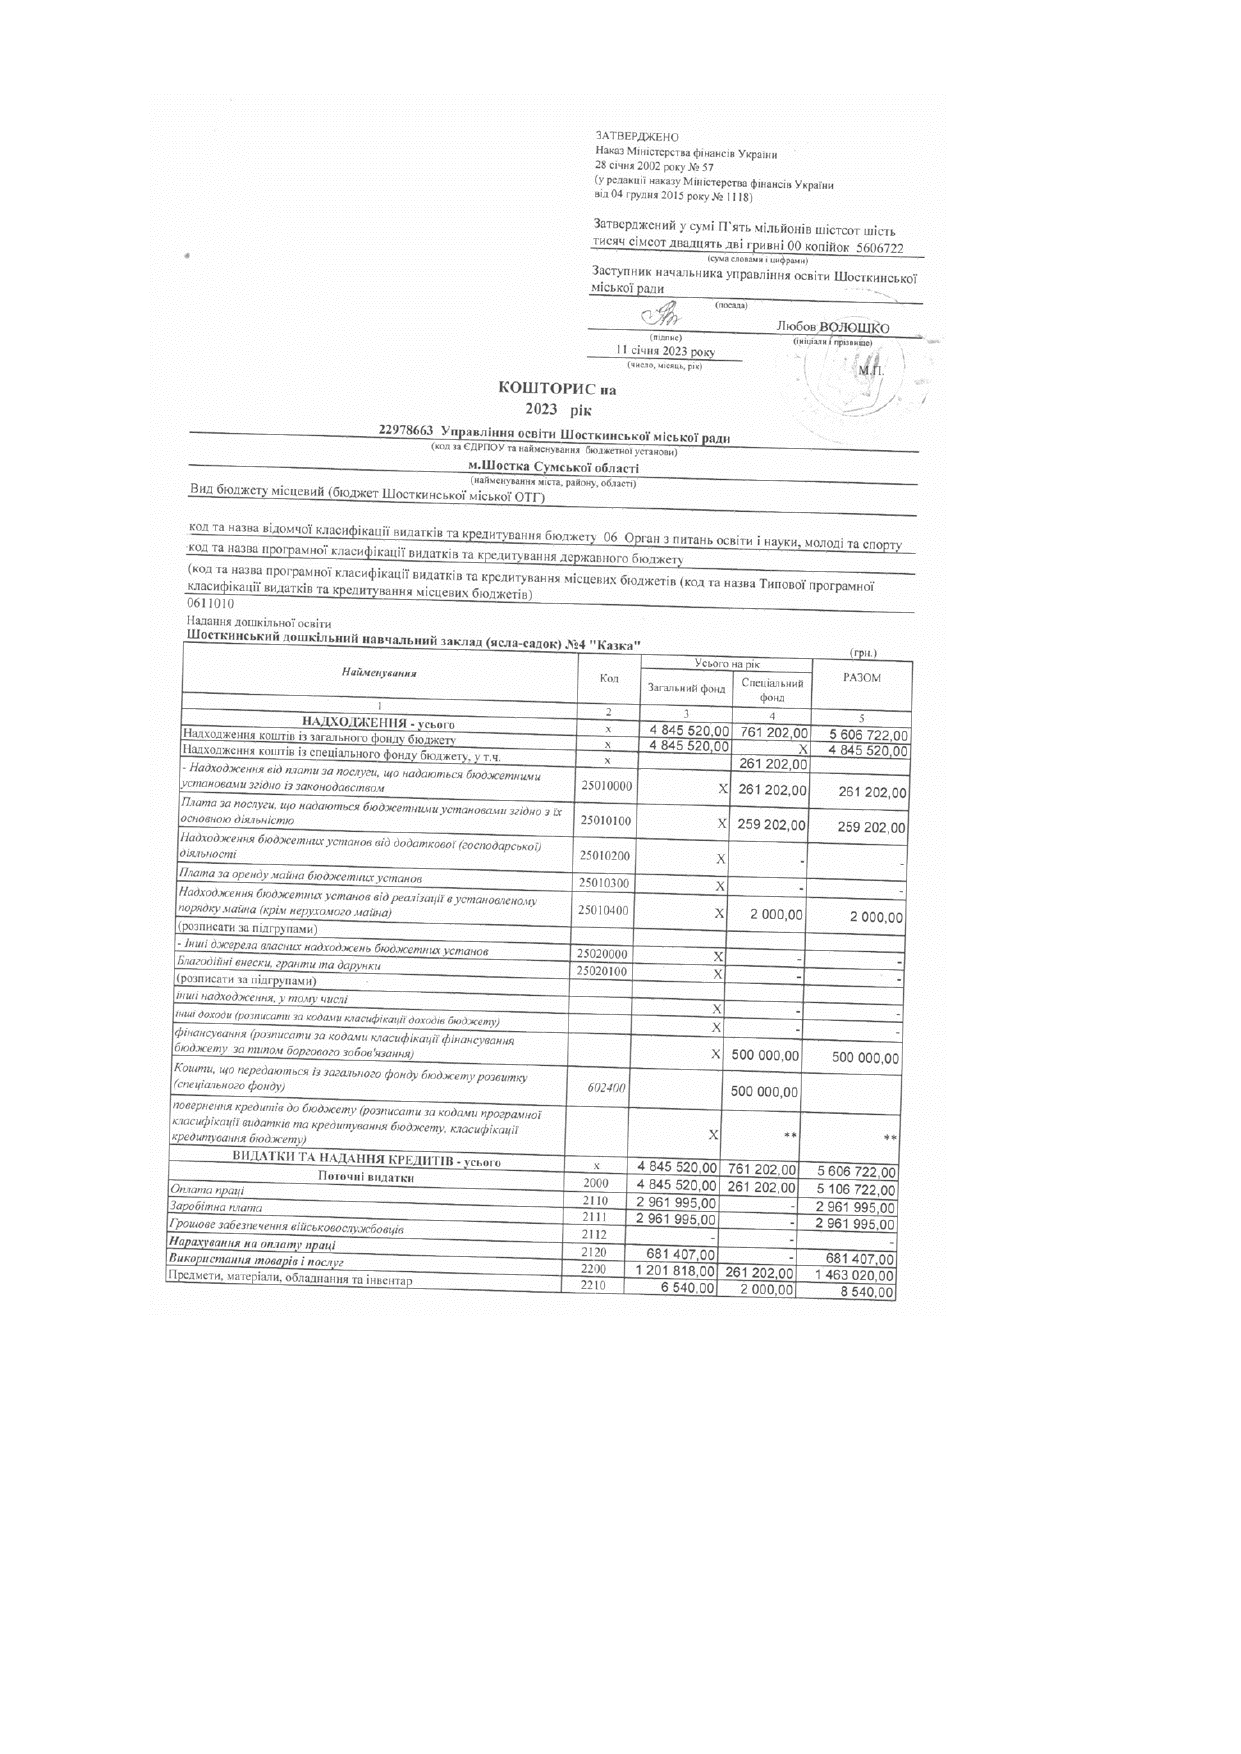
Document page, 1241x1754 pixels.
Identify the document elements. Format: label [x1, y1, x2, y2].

picture [147, 88, 948, 1316]
